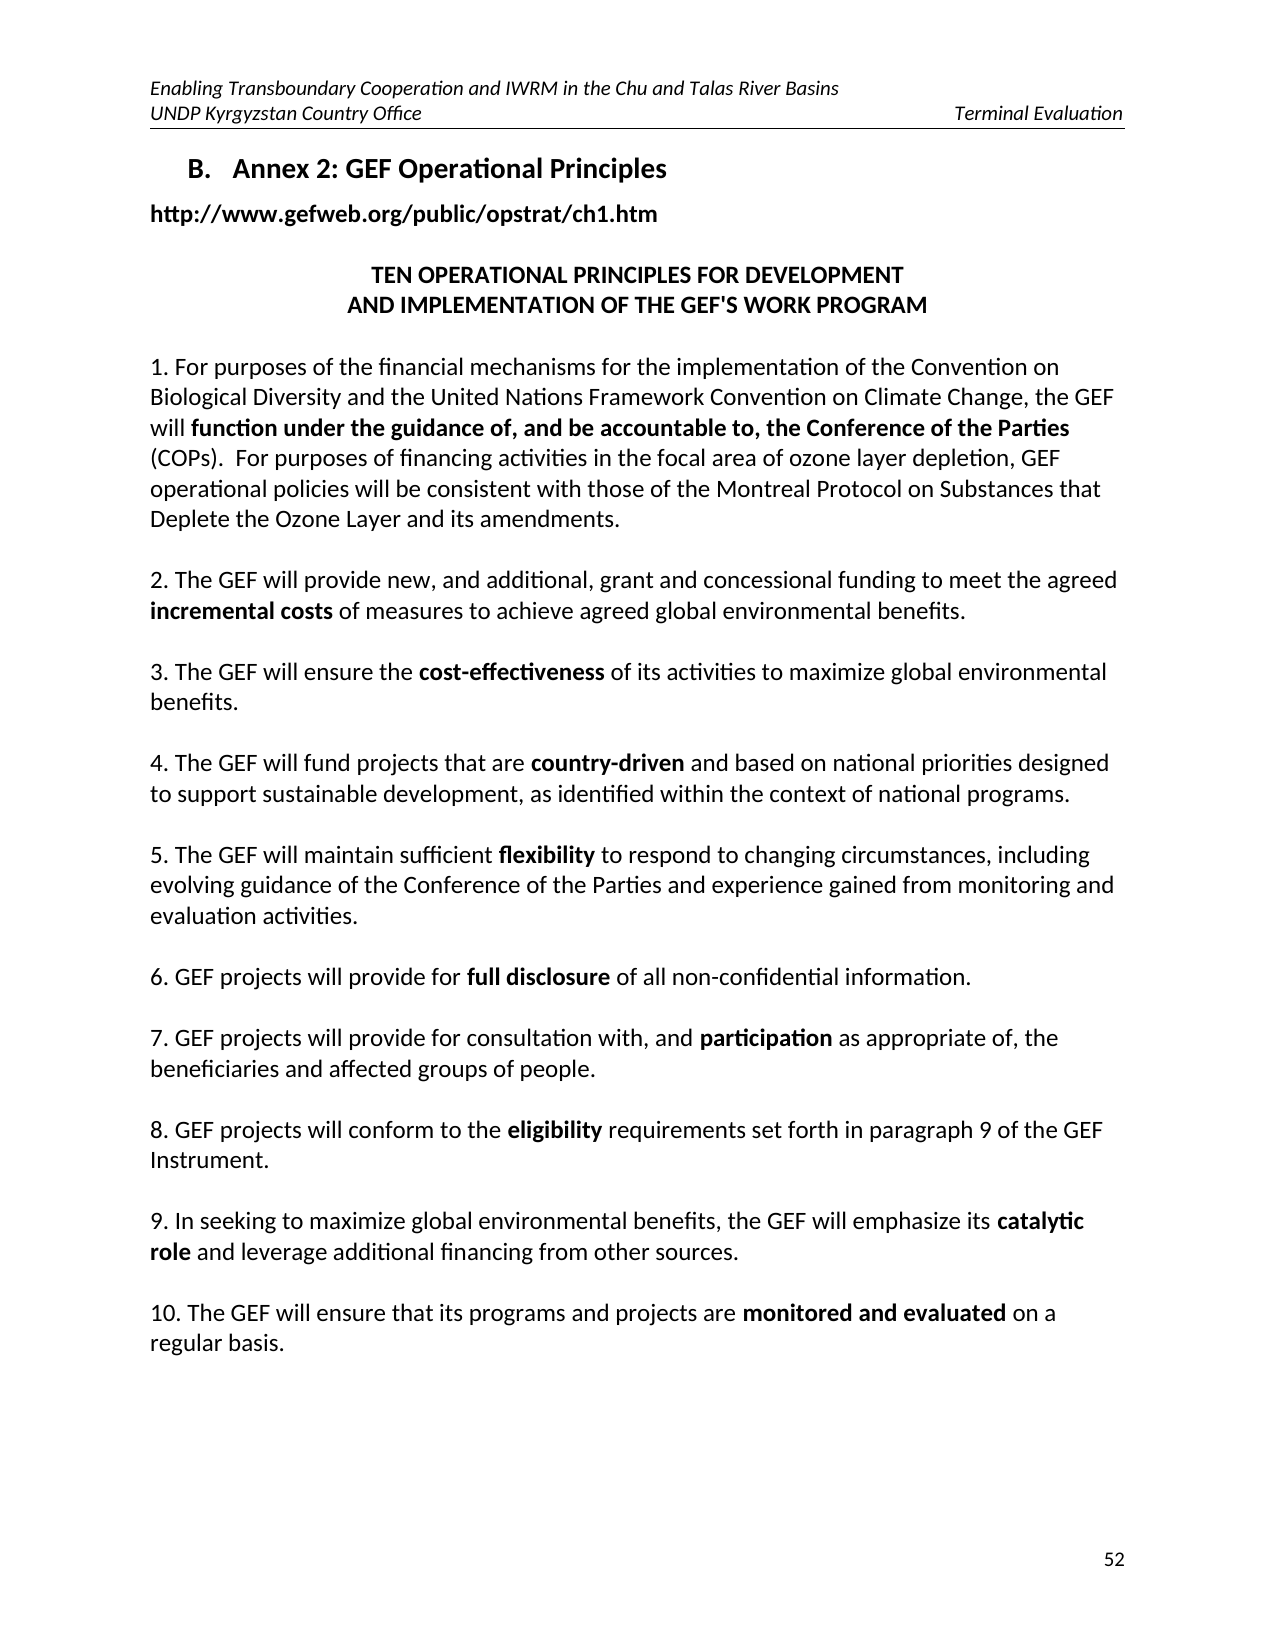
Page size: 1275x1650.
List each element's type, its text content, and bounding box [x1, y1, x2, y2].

text http://www.gefweb.org/public/opstrat/ch1.htm [150, 198, 1125, 229]
text 3. The GEF will ensure the cost-effectiveness of its activities to maximize global environmental benefits. [150, 656, 1125, 717]
text TEN OPERATIONAL PRINCIPLES FOR DEVELOPMENT [150, 259, 1125, 290]
text 2. The GEF will provide new, and additional, grant and concessional funding to meet the agreed incremental costs of measures to achieve agreed global environmental benefits. [150, 564, 1125, 625]
text 6. GEF projects will provide for full disclosure of all non-confidential information. [150, 961, 1125, 992]
text 10. The GEF will ensure that its programs and projects are monitored and evaluated on a regular basis. [150, 1297, 1125, 1358]
text 5. The GEF will maintain sufficient flexibility to respond to changing circumstances, including evolving guidance of the Conference of the Parties and experience gained from monitoring and evaluation activities. [150, 839, 1125, 931]
text 7. GEF projects will provide for consultation with, and participation as appropriate of, the beneficiaries and affected groups of people. [150, 1022, 1125, 1083]
text AND IMPLEMENTATION OF THE GEF'S WORK PROGRAM [150, 290, 1125, 320]
text 1. For purposes of the financial mechanisms for the implementation of the Convention on Biological Diversity and the United Nations Framework Convention on Climate Change, the GEF will function under the guidance of, and be accountable to, the Conference of the Parties (COPs). For purposes of financing activities in the focal area of ozone layer depletion, GEF operational policies will be consistent with those of the Montreal Protocol on Substances that Deplete the Ozone Layer and its amendments. [150, 351, 1125, 534]
subtitle Annex 2: GEF Operational Principles [187, 150, 1125, 186]
text 9. In seeking to maximize global environmental benefits, the GEF will emphasize its catalytic role and leverage additional financing from other sources. [150, 1205, 1125, 1266]
text 8. GEF projects will conform to the eligibility requirements set forth in paragraph 9 of the GEF Instrument. [150, 1114, 1125, 1175]
text 4. The GEF will fund projects that are country-driven and based on national priorities designed to support sustainable development, as identified within the context of national programs. [150, 747, 1125, 808]
